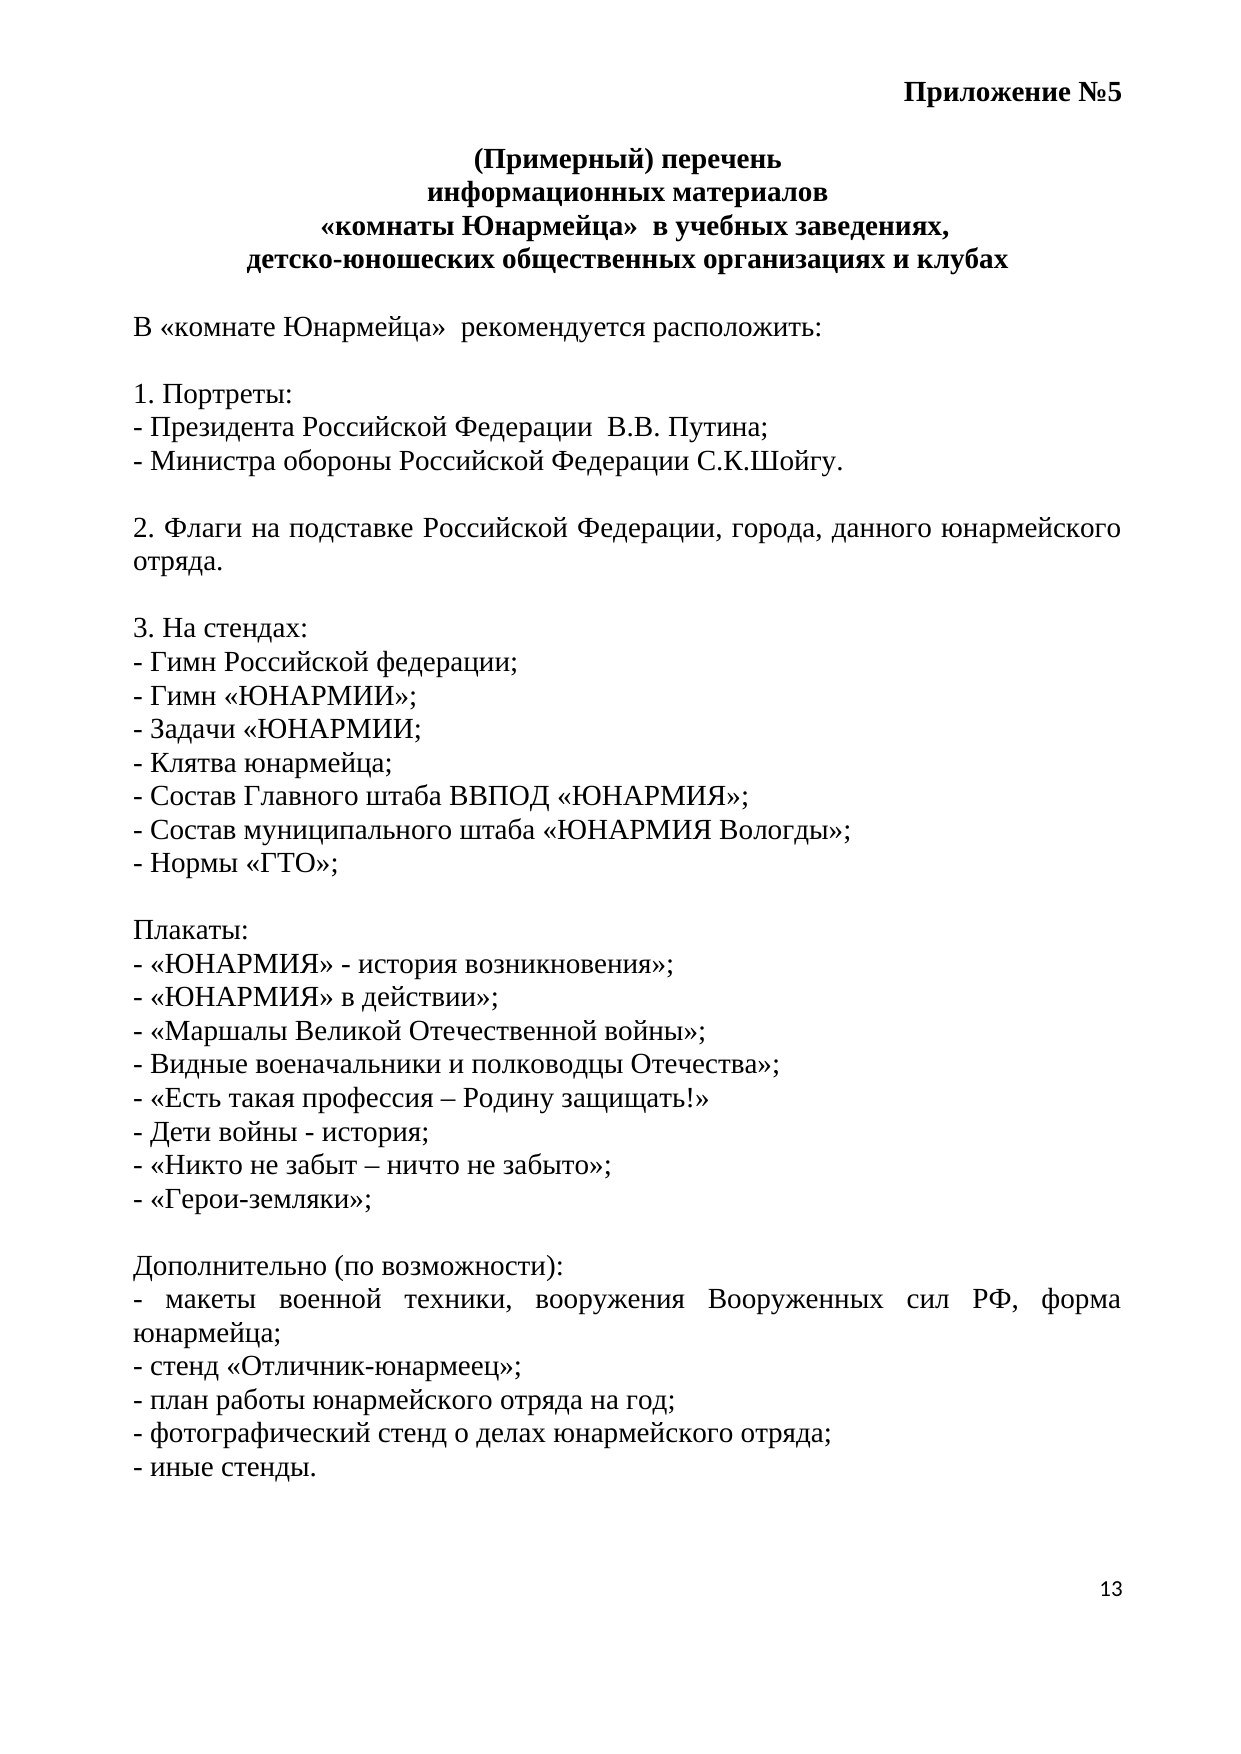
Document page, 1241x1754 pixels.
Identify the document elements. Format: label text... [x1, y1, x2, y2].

text 2. Флаги на подставке Российской Федерации, города, данного юнармейского отряда. [133, 510, 1122, 577]
text - «ЮНАРМИЯ» - история возникновения»; [133, 946, 1122, 979]
text - Состав Главного штаба ВВПОД «ЮНАРМИЯ»; [133, 778, 1122, 812]
text - Состав муниципального штаба «ЮНАРМИЯ Вологды»; [133, 812, 1122, 845]
text - «Есть такая профессия – Родину защищать!» [133, 1080, 1122, 1114]
text «комнаты Юнармейца» в учебных заведениях, [133, 208, 1122, 242]
text - «ЮНАРМИЯ» в действии»; [133, 979, 1122, 1013]
text - «Герои-земляки»; [133, 1181, 1122, 1214]
text 3. На стендах: [133, 611, 1122, 644]
text - фотографический стенд о делах юнармейского отряда; [133, 1416, 1122, 1449]
text - Клятва юнармейца; [133, 745, 1122, 778]
text - стенд «Отличник-юнармеец»; [133, 1348, 1122, 1382]
text - иные стенды. [133, 1449, 1122, 1483]
text детско-юношеских общественных организациях и клубах [133, 242, 1122, 275]
text Плакаты: [133, 912, 1122, 946]
text - план работы юнармейского отряда на год; [133, 1382, 1122, 1416]
text - «Никто не забыт – ничто не забыто»; [133, 1147, 1122, 1181]
text Приложение №5 [133, 74, 1122, 107]
text Дополнительно (по возможности): [133, 1248, 1122, 1281]
text - Гимн Российской федерации; [133, 644, 1122, 678]
text - «Маршалы Великой Отечественной войны»; [133, 1013, 1122, 1047]
text - Видные военачальники и полководцы Отечества»; [133, 1047, 1122, 1080]
text В «комнате Юнармейца» рекомендуется расположить: [133, 309, 1122, 342]
text - Гимн «ЮНАРМИИ»; [133, 678, 1122, 711]
text - Задачи «ЮНАРМИИ; [133, 711, 1122, 745]
text - Президента Российской Федерации В.В. Путина; [133, 409, 1122, 443]
text - Министра обороны Российской Федерации С.К.Шойгу. [133, 443, 1122, 476]
text 1. Портреты: [133, 376, 1122, 409]
text - Дети войны - история; [133, 1114, 1122, 1147]
text (Примерный) перечень [133, 141, 1122, 174]
text информационных материалов [133, 174, 1122, 208]
text - макеты военной техники, вооружения Вооруженных сил РФ, форма юнармейца; [133, 1281, 1122, 1348]
text - Нормы «ГТО»; [133, 845, 1122, 879]
